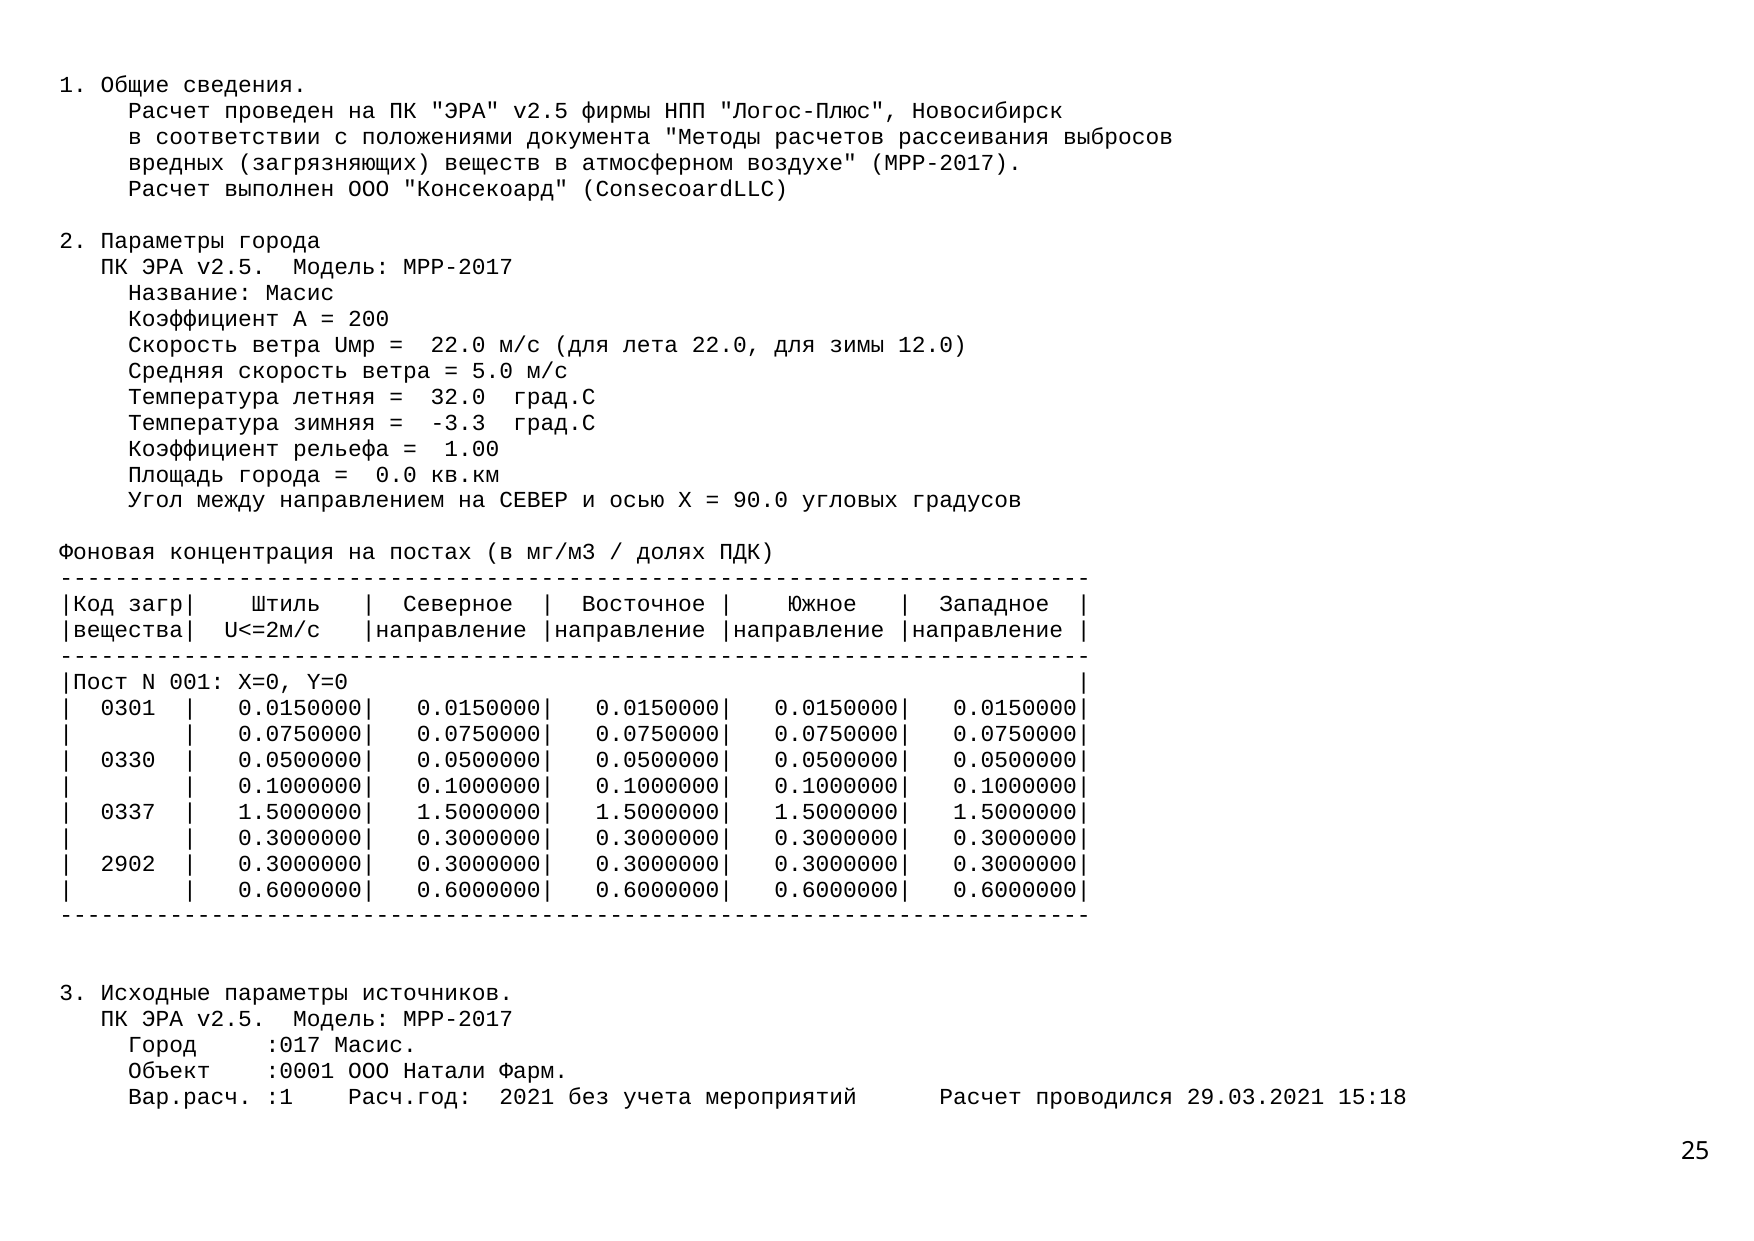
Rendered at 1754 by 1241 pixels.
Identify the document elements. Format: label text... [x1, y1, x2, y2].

text |вещества| U<=2м/с |направление |направление |направление |направление | [59, 618, 1709, 644]
text Площадь города = 0.0 кв.км [59, 463, 1709, 489]
text --------------------------------------------------------------------------- [59, 644, 1709, 670]
text | 0301 | 0.0150000| 0.0150000| 0.0150000| 0.0150000| 0.0150000| [59, 696, 1709, 722]
text | | 0.0750000| 0.0750000| 0.0750000| 0.0750000| 0.0750000| [59, 722, 1709, 748]
text |Пост N 001: X=0, Y=0 | [59, 670, 1709, 696]
text Температура летняя = 32.0 град.C [59, 385, 1709, 411]
text ПК ЭРА v2.5. Модель: МРР-2017 [59, 255, 1709, 281]
text 1. Общие сведения. [59, 74, 1709, 100]
text в соответствии с положениями документа "Методы расчетов рассеивания выбросов [59, 126, 1709, 152]
text Вар.расч. :1 Расч.год: 2021 без учета мероприятий Расчет проводился 29.03.2021 15:18 [59, 1085, 1709, 1111]
text Город :017 Масис. [59, 1033, 1709, 1059]
text Фоновая концентрация на постах (в мг/м3 / долях ПДК) [59, 541, 1709, 567]
text | | 0.1000000| 0.1000000| 0.1000000| 0.1000000| 0.1000000| [59, 774, 1709, 800]
text Коэффициент А = 200 [59, 307, 1709, 333]
text Объект :0001 ООО Натали Фарм. [59, 1059, 1709, 1085]
text | | 0.6000000| 0.6000000| 0.6000000| 0.6000000| 0.6000000| [59, 878, 1709, 904]
text Расчет выполнен ООО "Консекоард" (ConsecoardLLC) [59, 178, 1709, 203]
text Температура зимняя = -3.3 град.C [59, 411, 1709, 437]
text --------------------------------------------------------------------------- [59, 567, 1709, 593]
text | 2902 | 0.3000000| 0.3000000| 0.3000000| 0.3000000| 0.3000000| [59, 852, 1709, 878]
text Скорость ветра Uмр = 22.0 м/с (для лета 22.0, для зимы 12.0) [59, 333, 1709, 359]
text 3. Исходные параметры источников. [59, 982, 1709, 1008]
text 2. Параметры города [59, 229, 1709, 255]
text Угол между направлением на СЕВЕР и осью Х = 90.0 угловых градусов [59, 489, 1709, 515]
text Название: Масис [59, 281, 1709, 307]
text |Код загр| Штиль | Северное | Восточное | Южное | Западное | [59, 593, 1709, 618]
text | | 0.3000000| 0.3000000| 0.3000000| 0.3000000| 0.3000000| [59, 826, 1709, 852]
text --------------------------------------------------------------------------- [59, 904, 1709, 930]
text ПК ЭРА v2.5. Модель: МРР-2017 [59, 1008, 1709, 1033]
text | 0330 | 0.0500000| 0.0500000| 0.0500000| 0.0500000| 0.0500000| [59, 748, 1709, 774]
text вредных (загрязняющих) веществ в атмосферном воздухе" (МРР-2017). [59, 152, 1709, 178]
text Средняя скорость ветра = 5.0 м/с [59, 359, 1709, 385]
text Коэффициент рельефа = 1.00 [59, 437, 1709, 463]
text Расчет проведен на ПК "ЭРА" v2.5 фирмы НПП "Логос-Плюс", Новосибирск [59, 100, 1709, 126]
text | 0337 | 1.5000000| 1.5000000| 1.5000000| 1.5000000| 1.5000000| [59, 800, 1709, 826]
